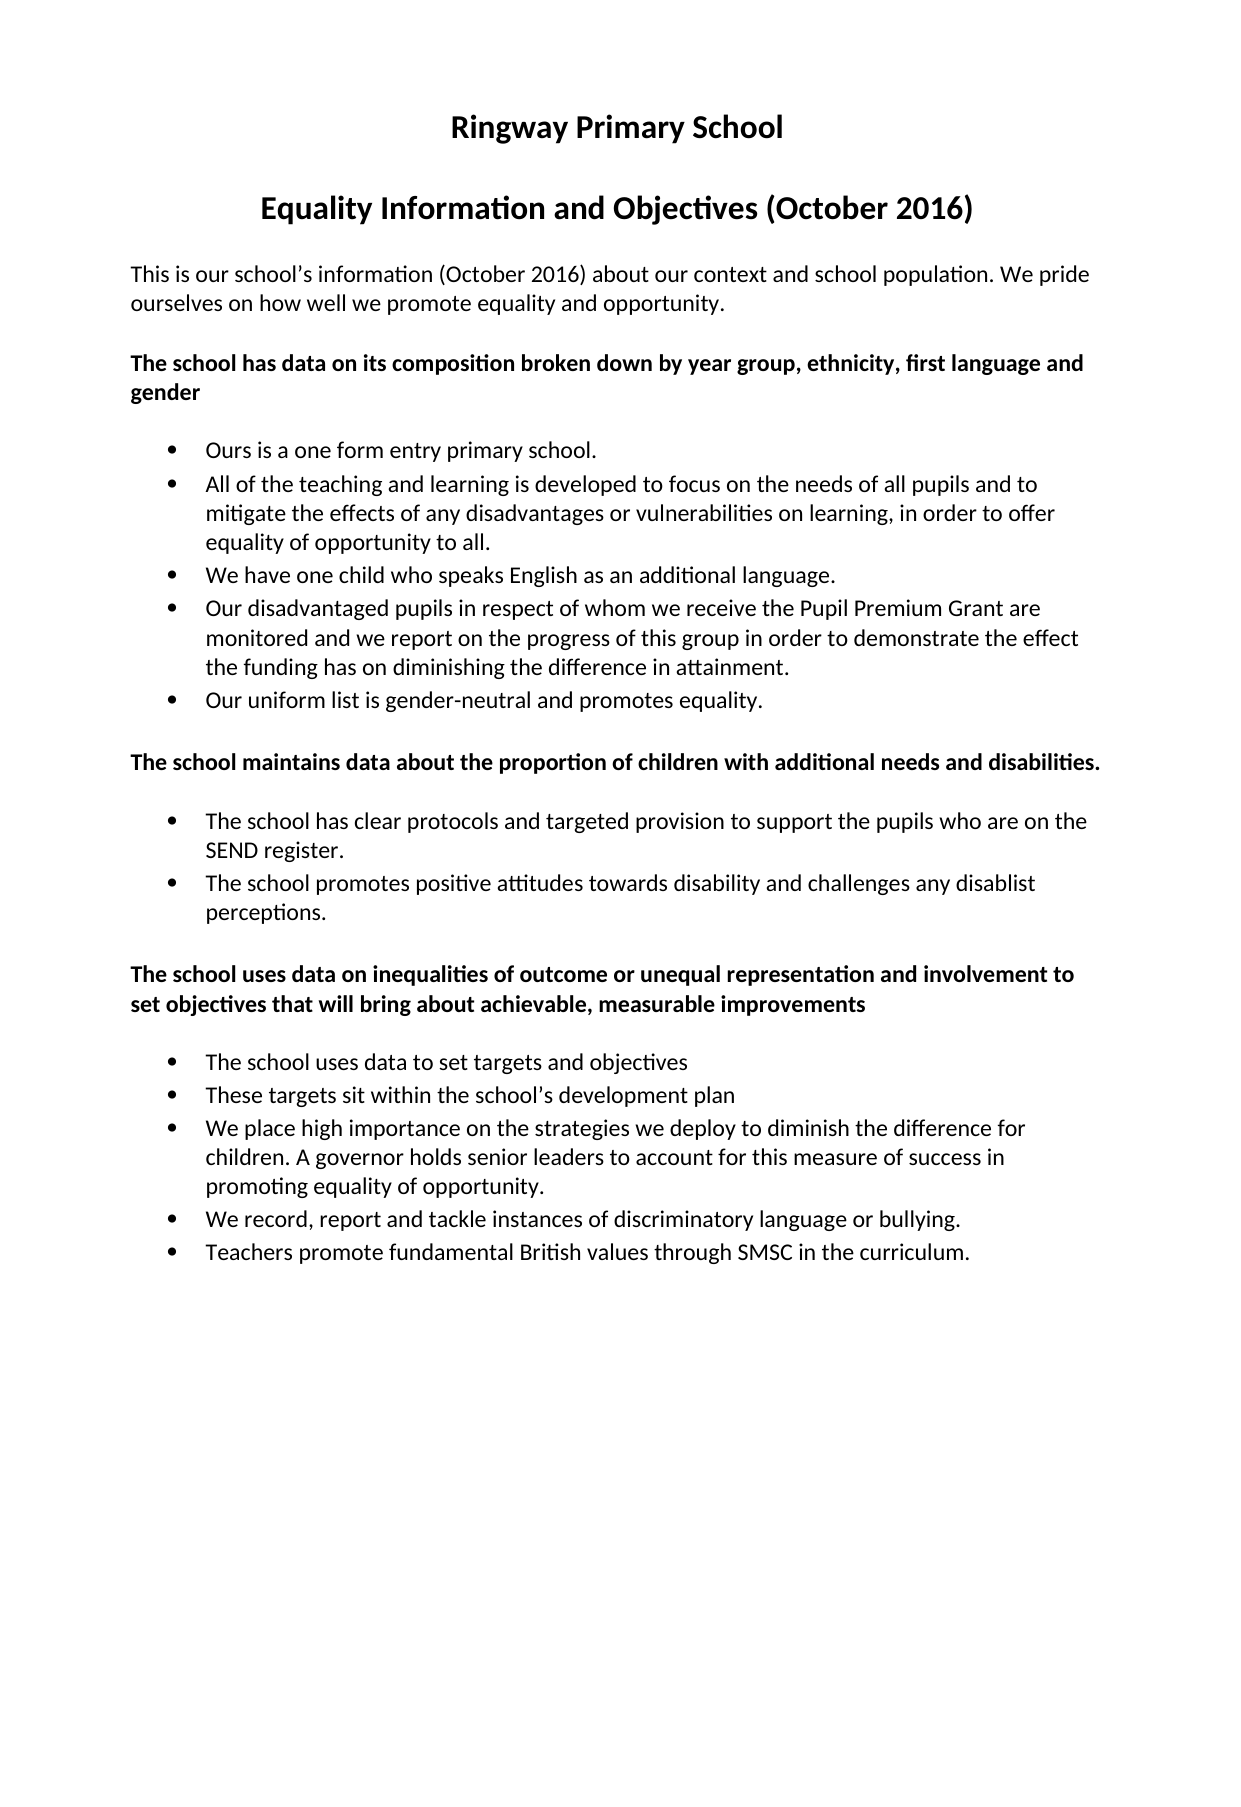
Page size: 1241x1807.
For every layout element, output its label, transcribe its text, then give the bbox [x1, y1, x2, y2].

text The school has data on its composition broken down by year group, ethnicity, first language and gender [130, 348, 1104, 406]
list The school promotes positive attitudes towards disability and challenges any disablist perceptions. [168, 868, 1104, 927]
list We place high importance on the strategies we deploy to diminish the difference for children. A governor holds senior leaders to account for this measure of success in promoting equality of opportunity. [168, 1113, 1104, 1201]
list Teachers promote fundamental British values through SMSC in the curriculum. [168, 1237, 1104, 1266]
text The school uses data on inequalities of outcome or unequal representation and involvement to set objectives that will bring about achievable, measurable improvements [130, 959, 1104, 1018]
list Our disadvantaged pupils in respect of whom we receive the Pupil Premium Grant are monitored and we report on the progress of this group in order to demonstrate the effect the funding has on diminishing the difference in attainment. [168, 593, 1104, 681]
list We have one child who speaks English as an additional language. [168, 560, 1104, 589]
list All of the teaching and learning is developed to focus on the needs of all pupils and to mitigate the effects of any disadvantages or vulnerabilities on learning, in order to offer equality of opportunity to all. [168, 469, 1104, 556]
list The school uses data to set targets and objectives [168, 1047, 1104, 1077]
list Our uniform list is gender-neutral and promotes equality. [168, 685, 1104, 714]
list Ours is a one form entry primary school. [168, 436, 1104, 465]
text Ringway Primary School [130, 106, 1104, 147]
text This is our school’s information (October 2016) about our context and school population. We pride ourselves on how well we promote equality and opportunity. [130, 259, 1104, 317]
list The school has clear protocols and targeted provision to support the pupils who are on the SEND register. [168, 806, 1104, 864]
text The school maintains data about the proportion of children with additional needs and disabilities. [130, 747, 1104, 777]
list These targets sit within the school’s development plan [168, 1080, 1104, 1109]
text Equality Information and Objectives (October 2016) [130, 187, 1104, 228]
list We record, report and tackle instances of discriminatory language or bullying. [168, 1204, 1104, 1233]
